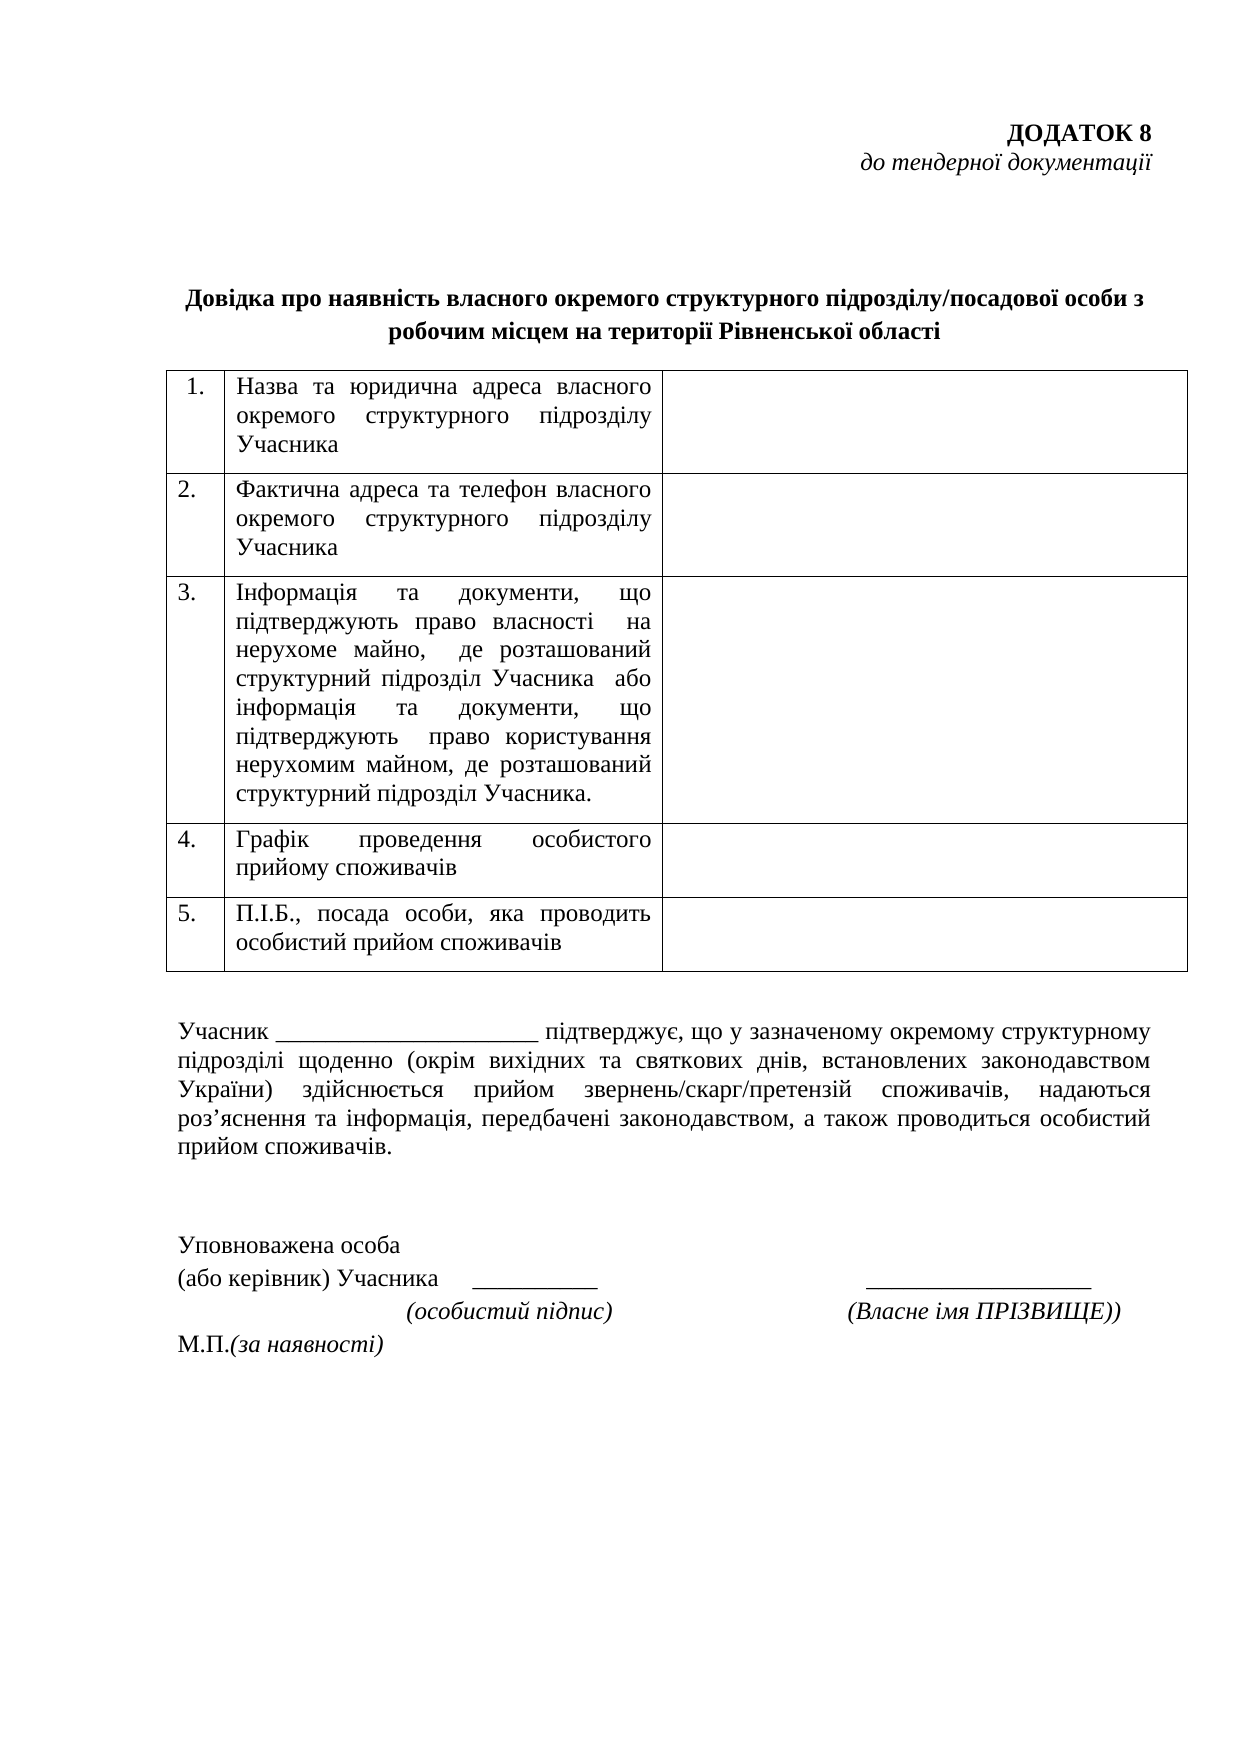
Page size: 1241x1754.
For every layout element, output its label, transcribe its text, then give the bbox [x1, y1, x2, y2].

text (особистий підпис) (Власне імя ПРІЗВИЩЕ)) [177, 1296, 1152, 1324]
table_cell 4. [167, 824, 224, 897]
text Учасник _____________________ підтверджує, що у зазначеному окремому структурному підрозділі щоденно (окрім вихідних та святкових днів, встановлених законодавством України) здійснюється прийом звернень/скарг/претензій споживачів, надаються роз’яснення та інформація, передбачені законодавством, а також проводиться особистий прийом споживачів. [177, 1016, 1152, 1160]
table_cell П.І.Б., посада особи, яка проводить особистий прийом споживачів [225, 898, 662, 971]
text Довідка про наявність власного окремого структурного підрозділу/посадової особи з робочим місцем на території Рівненської області [177, 283, 1152, 345]
table_header [663, 371, 1187, 473]
text до тендерної документації [177, 147, 1152, 176]
table_cell [663, 577, 1187, 823]
text (або керівник) Учасника __________ __________________ [177, 1263, 1152, 1291]
table_cell [663, 824, 1187, 897]
table_header Назва та юридична адреса власного окремого структурного підрозділу Учасника [225, 371, 662, 473]
text М.П.(за наявності) [177, 1329, 1152, 1357]
table_cell [663, 474, 1187, 576]
table_cell 5. [167, 898, 224, 971]
table_cell Фактична адреса та телефон власного окремого структурного підрозділу Учасника [225, 474, 662, 576]
text ДОДАТОК 8 [177, 118, 1152, 147]
table_cell [663, 898, 1187, 971]
table_cell 3. [167, 577, 224, 823]
table_cell Графік проведення особистого прийому споживачів [225, 824, 662, 897]
text Уповноважена особа [177, 1230, 1152, 1258]
table_cell 2. [167, 474, 224, 576]
table_header 1. [167, 371, 224, 473]
table_cell Інформація та документи, що підтверджують право власності на нерухоме майно, де розташований структурний підрозділ Учасника або інформація та документи, що підтверджують право користування нерухомим майном, де розташований структурний підрозділ Учасника. [225, 577, 662, 823]
